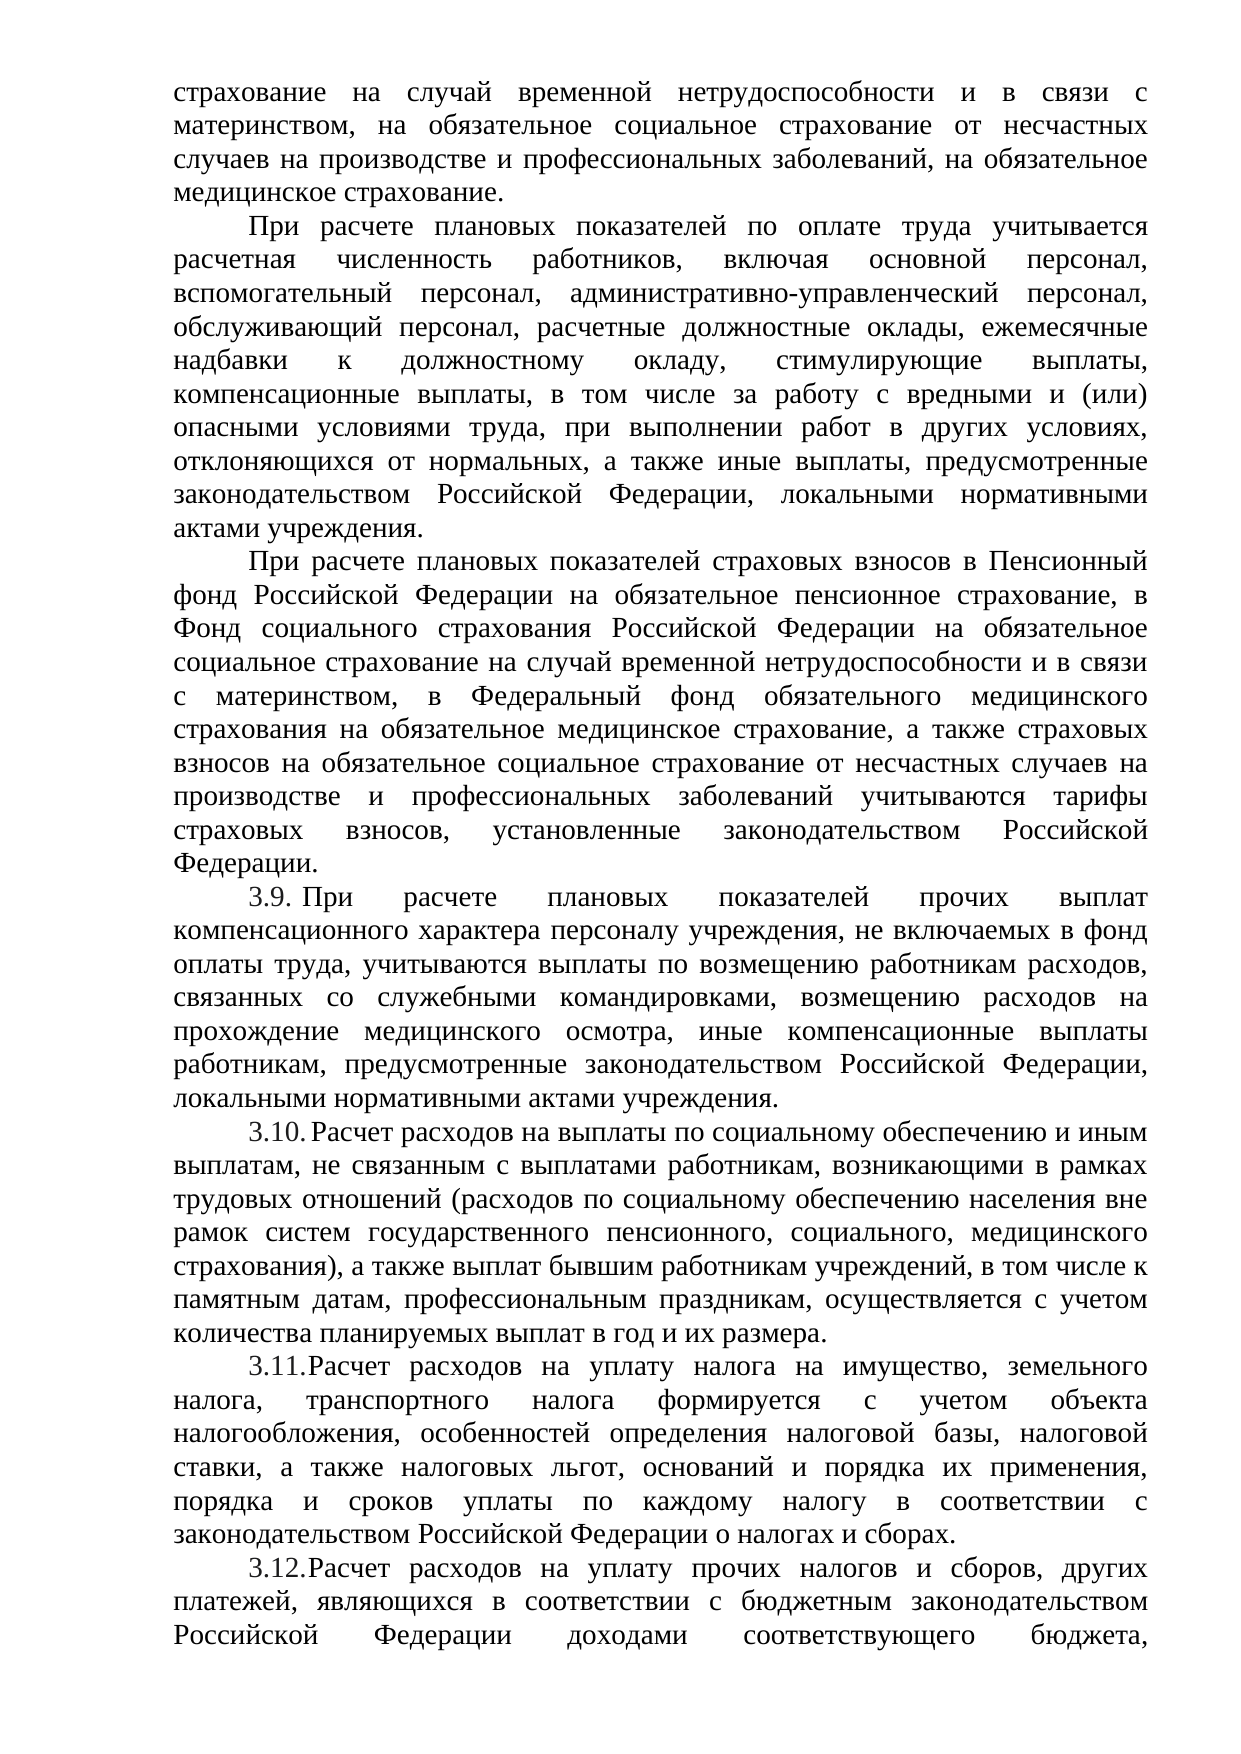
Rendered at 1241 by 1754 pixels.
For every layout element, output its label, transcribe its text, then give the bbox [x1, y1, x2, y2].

text При расчете плановых показателей по оплате труда учитывается расчетная численность работников, включая основной персонал, вспомогательный персонал, административно-управленческий персонал, обслуживающий персонал, расчетные должностные оклады, ежемесячные надбавки к должностному окладу, стимулирующие выплаты, компенсационные выплаты, в том числе за работу с вредными и (или) опасными условиями труда, при выполнении работ в других условиях, отклоняющихся от нормальных, а также иные выплаты, предусмотренные законодательством Российской Федерации, локальными нормативными актами учреждения. [173, 208, 1149, 543]
list Расчет расходов на выплаты по социальному обеспечению и иным выплатам, не связанным с выплатами работникам, возникающими в рамках трудовых отношений (расходов по социальному обеспечению населения вне рамок систем государственного пенсионного, социального, медицинского страхования), а также выплат бывшим работникам учреждений, в том числе к памятным датам, профессиональным праздникам, осуществляется с учетом количества планируемых выплат в год и их размера. [173, 1114, 1149, 1348]
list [173, 1550, 1149, 1650]
list Расчет расходов на уплату налога на имущество, земельного налога, транспортного налога формируется с учетом объекта налогообложения, особенностей определения налоговой базы, налоговой ставки, а также налоговых льгот, оснований и порядка их применения, порядка и сроков уплаты по каждому налогу в соответствии с законодательством Российской Федерации о налогах и сборах. [173, 1348, 1149, 1550]
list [173, 74, 1149, 208]
text При расчете плановых показателей страховых взносов в Пенсионный фонд Российской Федерации на обязательное пенсионное страхование, в Фонд социального страхования Российской Федерации на обязательное социальное страхование на случай временной нетрудоспособности и в связи с материнством, в Федеральный фонд обязательного медицинского страхования на обязательное медицинское страхование, а также страховых взносов на обязательное социальное страхование от несчастных случаев на производстве и профессиональных заболеваний учитываются тарифы страховых взносов, установленные законодательством Российской Федерации. [173, 543, 1149, 879]
list При расчете плановых показателей прочих выплат компенсационного характера персоналу учреждения, не включаемых в фонд оплаты труда, учитываются выплаты по возмещению работникам расходов, связанных со служебными командировками, возмещению расходов на прохождение медицинского осмотра, иные компенсационные выплаты работникам, предусмотренные законодательством Российской Федерации, локальными нормативными актами учреждения. [173, 879, 1149, 1114]
